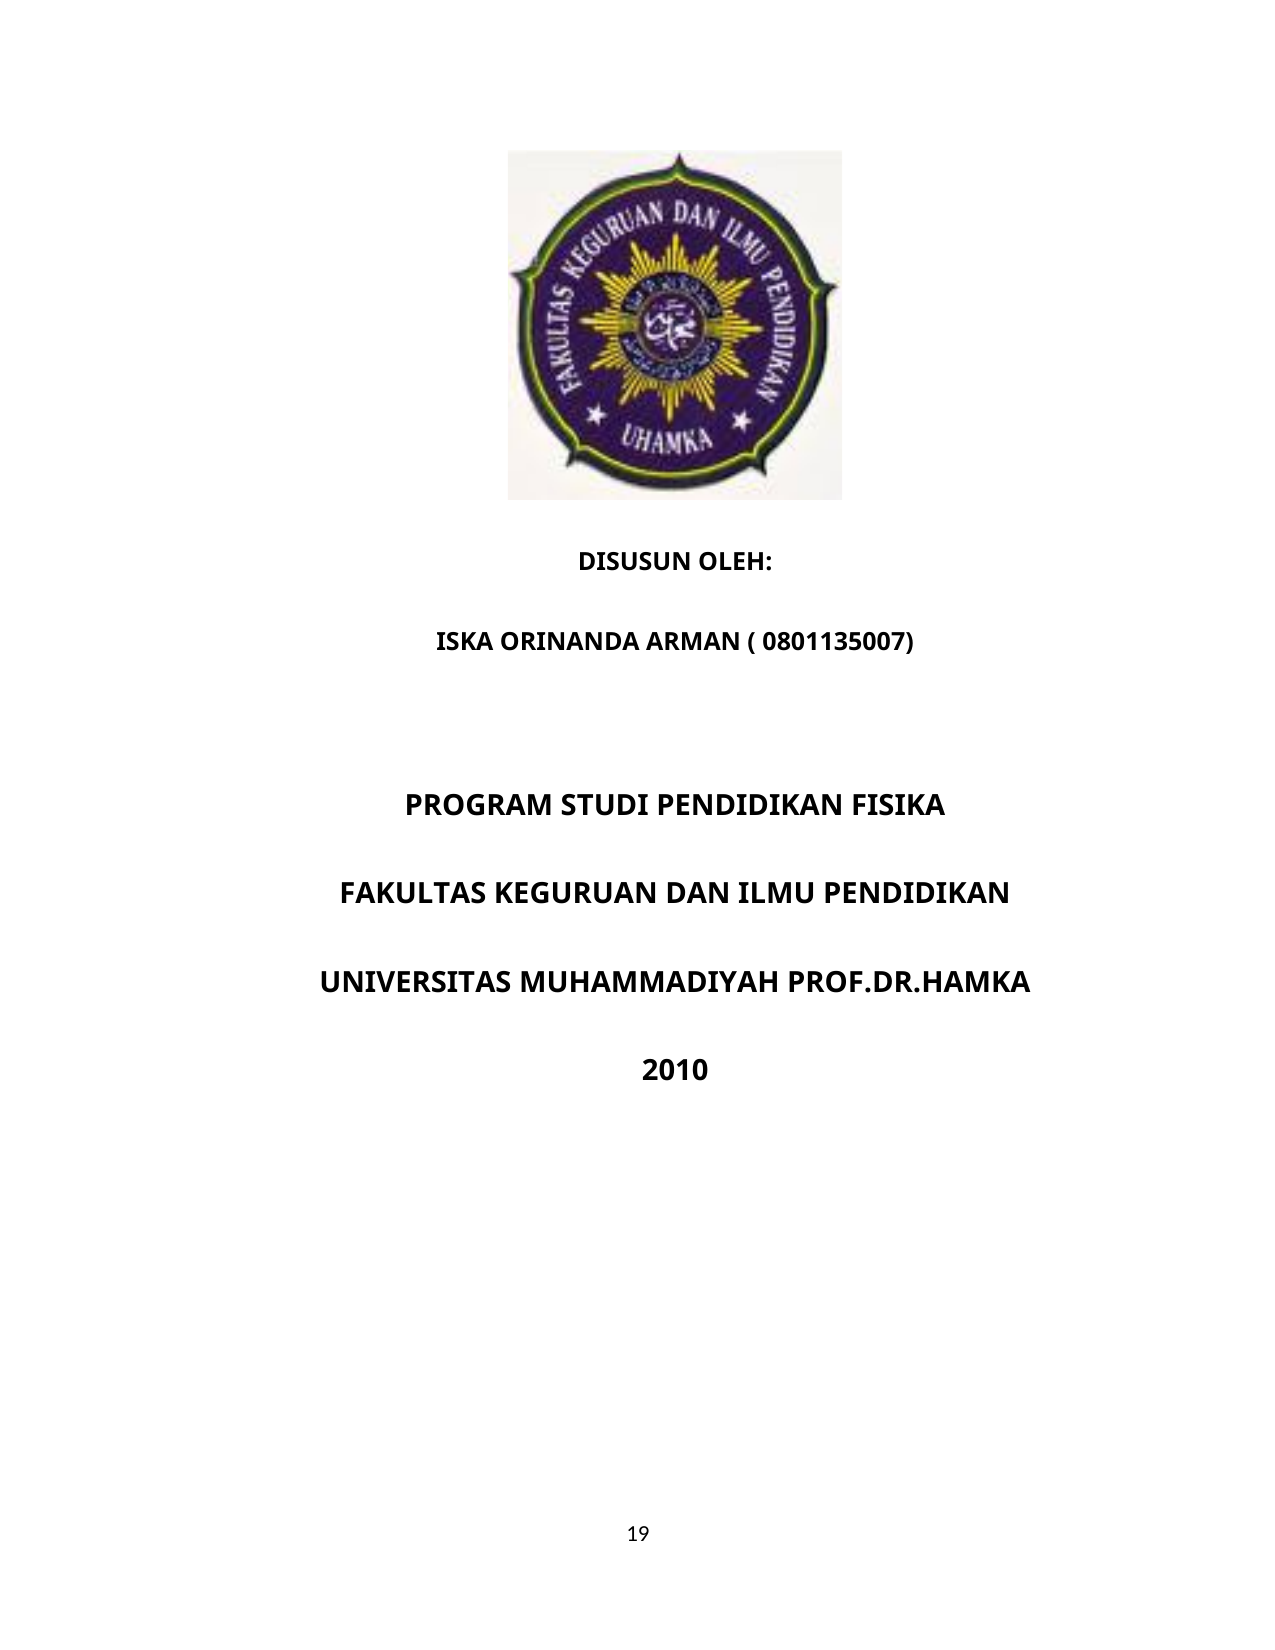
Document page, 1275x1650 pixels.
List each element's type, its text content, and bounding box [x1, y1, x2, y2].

text FAKULTAS KEGURUAN DAN ILMU PENDIDIKAN [197, 872, 1125, 912]
text ISKA ORINANDA ARMAN ( 0801135007) [225, 623, 1125, 657]
text PROGRAM STUDI PENDIDIKAN FISIKA [197, 784, 1125, 823]
text 2010 [197, 1050, 1125, 1089]
picture [507, 150, 843, 500]
text UNIVERSITAS MUHAMMADIYAH PROF.DR.HAMKA [197, 961, 1125, 1001]
text DISUSUN OLEH: [197, 543, 1125, 577]
